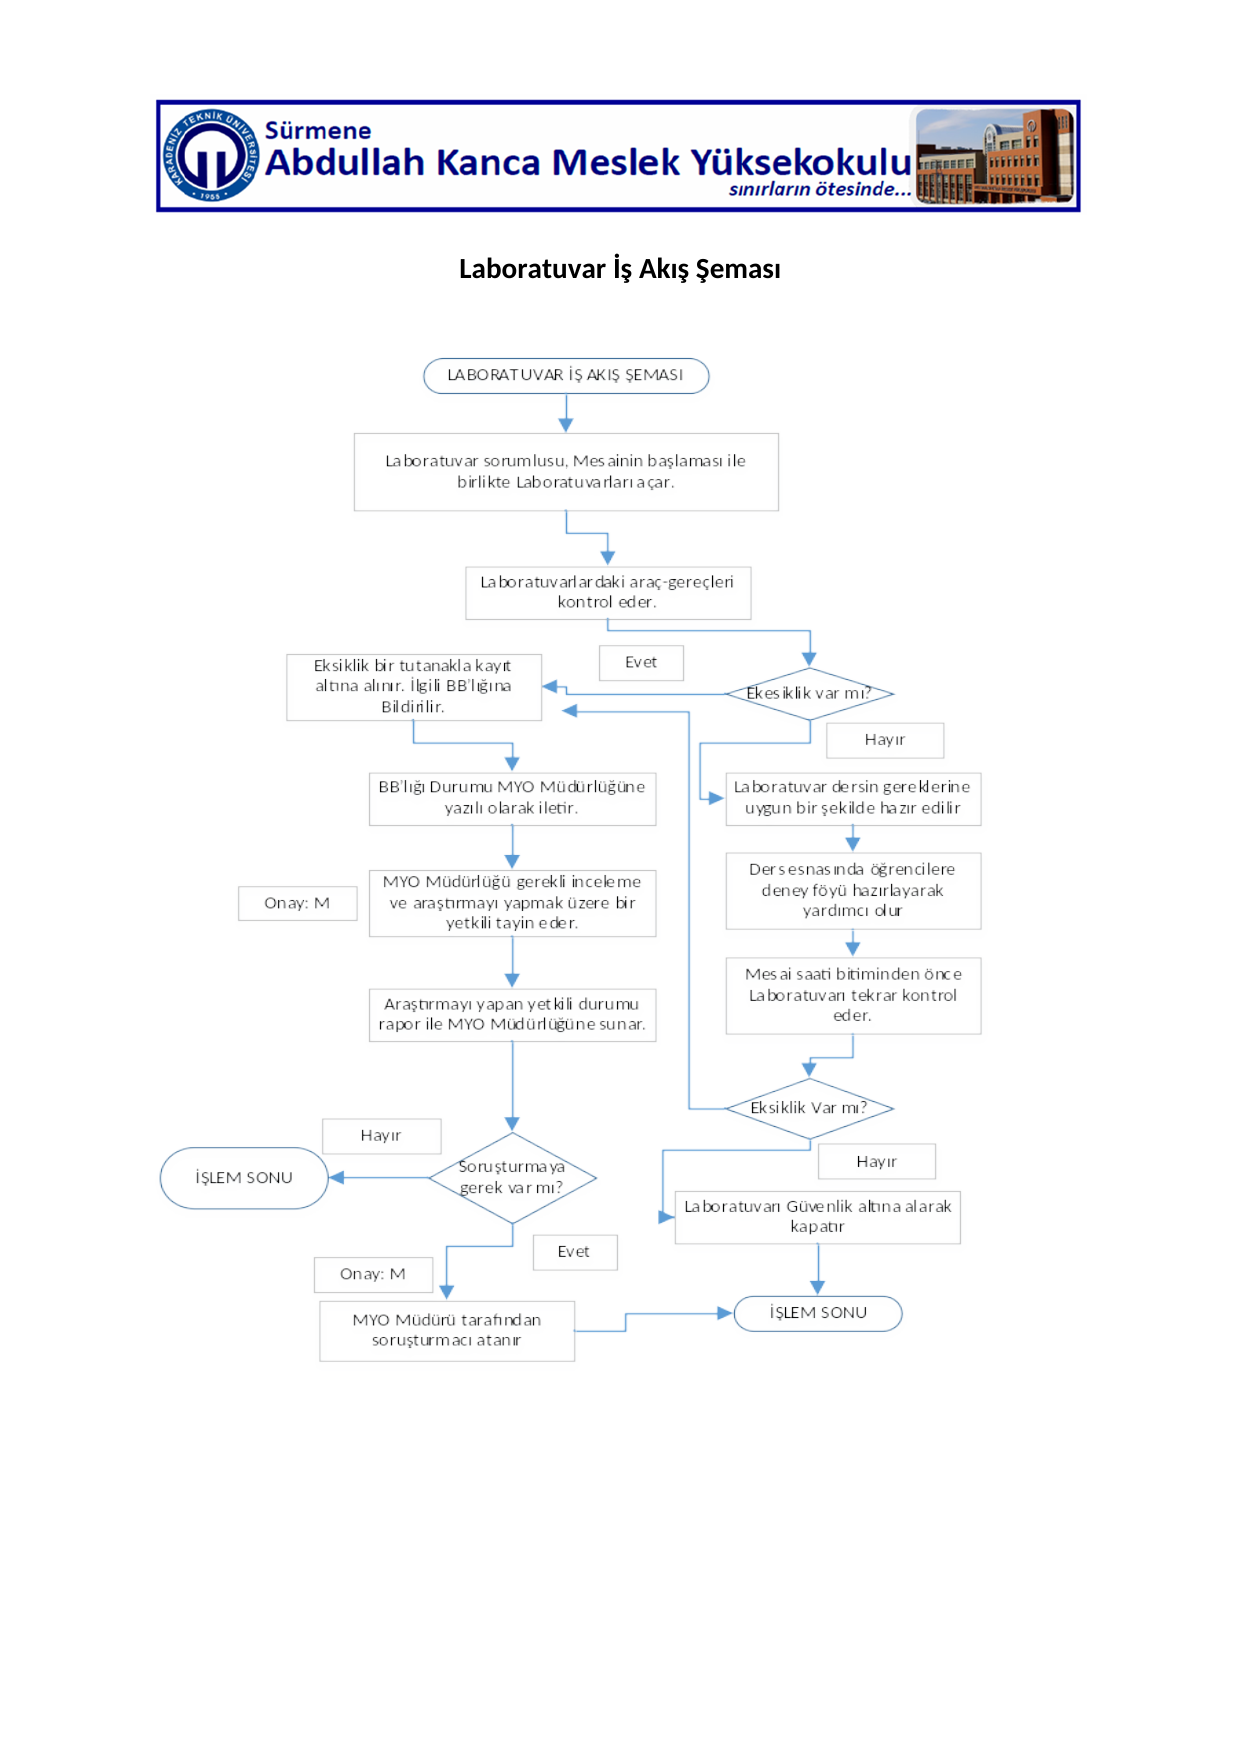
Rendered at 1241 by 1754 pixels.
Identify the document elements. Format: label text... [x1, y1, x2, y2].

picture [150, 94, 1091, 215]
text Laboratuvar İş Akış Şeması [150, 250, 1090, 285]
